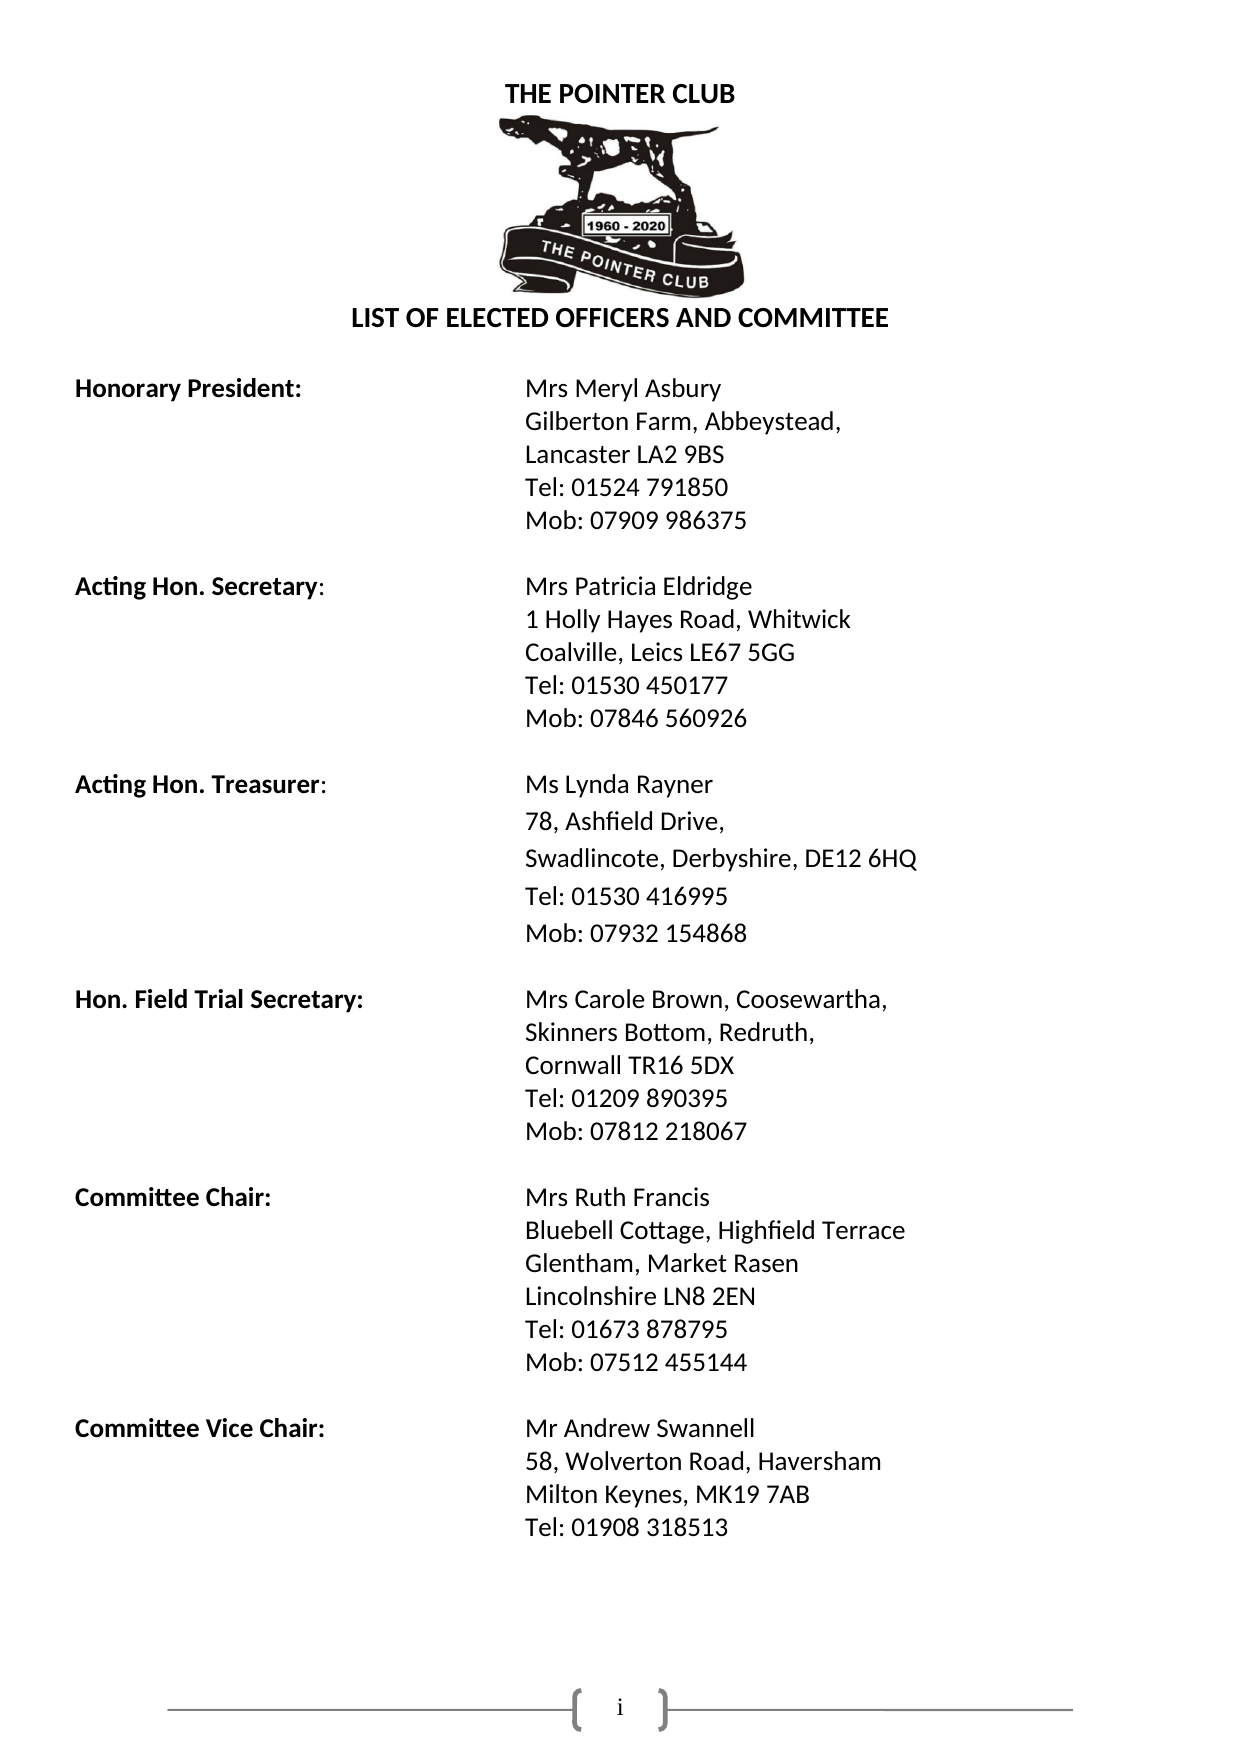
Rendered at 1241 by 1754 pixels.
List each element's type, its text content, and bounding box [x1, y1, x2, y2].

text Mob: 07512 455144 [75, 1345, 1165, 1378]
text Committee Chair: Mrs Ruth Francis [75, 1180, 1165, 1213]
text Honorary President: Mrs Meryl Asbury [75, 371, 1165, 404]
text Hon. Field Trial Secretary: Mrs Carole Brown, Coosewartha, [75, 982, 1165, 1015]
text Tel: 01908 318513 [75, 1510, 1165, 1543]
text Coalville, Leics LE67 5GG [75, 635, 1165, 668]
text Glentham, Market Rasen [75, 1246, 1165, 1279]
text Mob: 07812 218067 [450, 1114, 1165, 1147]
text Tel: 01530 416995 [75, 879, 1165, 912]
text Gilberton Farm, Abbeystead, [75, 404, 1165, 437]
picture [491, 110, 749, 300]
text Acting Hon. Treasurer: Ms Lynda Rayner [75, 767, 1165, 800]
text LIST OF ELECTED OFFICERS AND COMMITTEE [75, 299, 1165, 335]
text Swadlincote, Derbyshire, DE12 6HQ [75, 841, 1165, 874]
text 78, Ashfield Drive, [75, 804, 1165, 837]
text Lancaster LA2 9BS [75, 437, 1165, 470]
text 1 Holly Hayes Road, Whitwick [75, 602, 1165, 635]
text 58, Wolverton Road, Haversham [75, 1444, 1165, 1477]
text THE POINTER CLUB [75, 75, 1165, 111]
text Mob: 07932 154868 [75, 916, 1165, 949]
text Mob: 07909 986375 [450, 503, 1165, 536]
text Tel: 01524 791850 [450, 470, 1165, 503]
text Tel: 01673 878795 [75, 1312, 1165, 1345]
text Cornwall TR16 5DX [450, 1048, 1165, 1081]
text Skinners Bottom, Redruth, [75, 1015, 1165, 1048]
text Bluebell Cottage, Highfield Terrace [75, 1213, 1165, 1246]
text Tel: 01530 450177 [450, 668, 1165, 701]
text Acting Hon. Secretary: Mrs Patricia Eldridge [75, 569, 1165, 602]
text Mob: 07846 560926 [450, 701, 1165, 734]
text Lincolnshire LN8 2EN [75, 1279, 1165, 1312]
text Committee Vice Chair: Mr Andrew Swannell [75, 1411, 1165, 1444]
text Tel: 01209 890395 [75, 1081, 1165, 1114]
text Milton Keynes, MK19 7AB [75, 1477, 1165, 1510]
